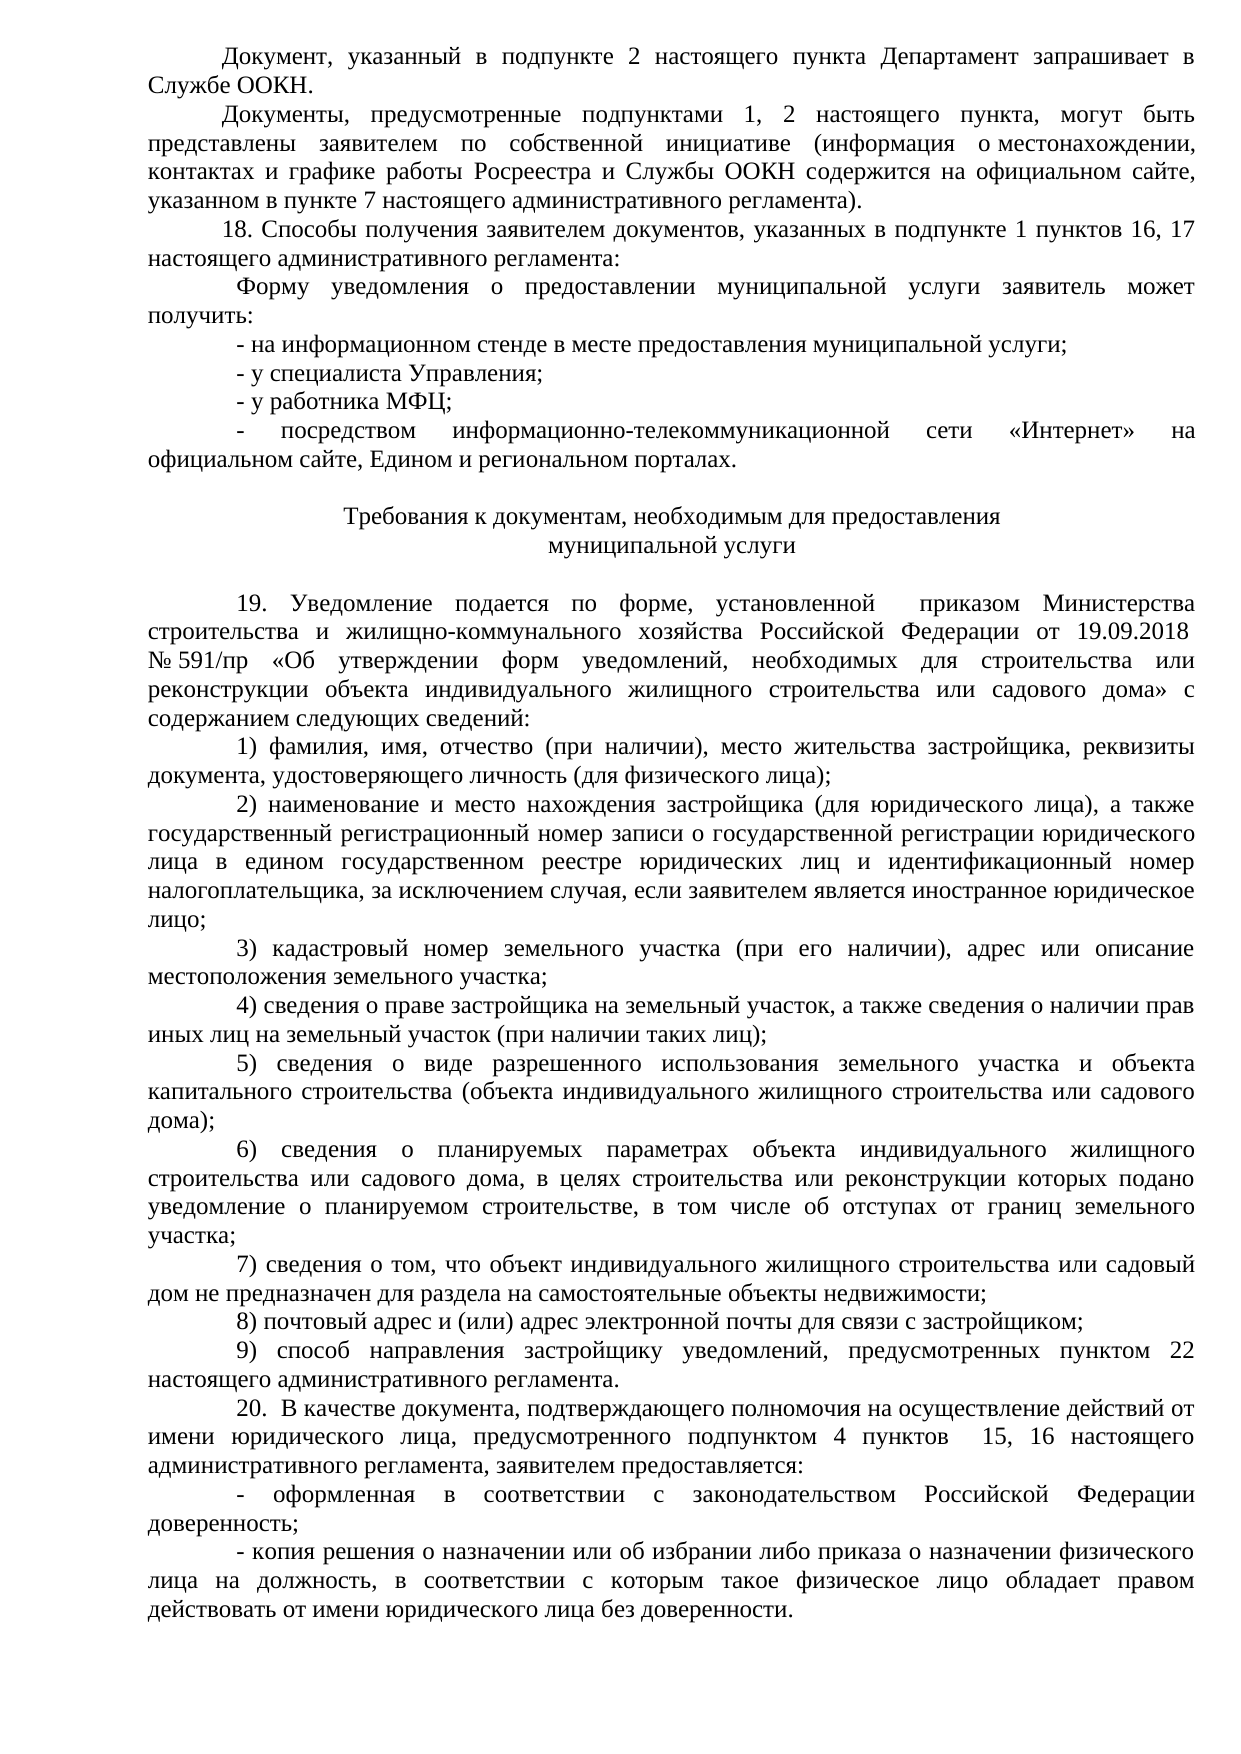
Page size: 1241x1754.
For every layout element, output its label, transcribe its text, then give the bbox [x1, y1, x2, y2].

text 1) фамилия, имя, отчество (при наличии), место жительства застройщика, реквизиты документа, удостоверяющего личность (для физического лица); [148, 731, 1196, 789]
text - копия решения о назначении или об избрании либо приказа о назначении физического лица на должность, в соответствии с которым такое физическое лицо обладает правом действовать от имени юридического лица без доверенности. [148, 1536, 1196, 1623]
text - на информационном стенде в месте предоставления муниципальной услуги; [148, 329, 1196, 358]
text - у специалиста Управления; [148, 358, 1196, 386]
text Требования к документам, необходимым для предоставления [148, 501, 1196, 530]
text 18. Способы получения заявителем документов, указанных в подпункте 1 пунктов 16, 17 настоящего административного регламента: [148, 214, 1196, 271]
text муниципальной услуги [148, 530, 1196, 559]
text 6) сведения о планируемых параметрах объекта индивидуального жилищного строительства или садового дома, в целях строительства или реконструкции которых подано уведомление о планируемом строительстве, в том числе об отступах от границ земельного участка; [148, 1134, 1196, 1249]
text 8) почтовый адрес и (или) адрес электронной почты для связи с застройщиком; [148, 1306, 1196, 1335]
text 7) сведения о том, что объект индивидуального жилищного строительства или садовый дом не предназначен для раздела на самостоятельные объекты недвижимости; [148, 1249, 1196, 1306]
text - у работника МФЦ; [148, 386, 1196, 415]
text Документы, предусмотренные подпунктами 1, 2 настоящего пункта, могут быть представлены заявителем по собственной инициативе (информация о местонахождении, контактах и графике работы Росреестра и Службы ООКН содержится на официальном сайте, указанном в пункте 7 настоящего административного регламента). [148, 99, 1196, 214]
text 4) сведения о праве застройщика на земельный участок, а также сведения о наличии прав иных лиц на земельный участок (при наличии таких лиц); [148, 990, 1196, 1048]
text 9) способ направления застройщику уведомлений, предусмотренных пунктом 22 настоящего административного регламента. [148, 1335, 1196, 1393]
text - посредством информационно-телекоммуникационной сети «Интернет» на официальном сайте, Едином и региональном порталах. [148, 415, 1196, 473]
text 5) сведения о виде разрешенного использования земельного участка и объекта капитального строительства (объекта индивидуального жилищного строительства или садового дома); [148, 1048, 1196, 1134]
text Форму уведомления о предоставлении муниципальной услуги заявитель может получить: [148, 271, 1196, 329]
text 19. Уведомление подается по форме, установленной приказом Министерства строительства и жилищно-коммунального хозяйства Российской Федерации от 19.09.2018 № 591/пр «Об утверждении форм уведомлений, необходимых для строительства или реконструкции объекта индивидуального жилищного строительства или садового дома» с содержанием следующих сведений: [148, 588, 1196, 731]
text 20. В качестве документа, подтверждающего полномочия на осуществление действий от имени юридического лица, предусмотренного подпунктом 4 пунктов 15, 16 настоящего административного регламента, заявителем предоставляется: [148, 1393, 1196, 1479]
text 3) кадастровый номер земельного участка (при его наличии), адрес или описание местоположения земельного участка; [148, 933, 1196, 990]
text - оформленная в соответствии с законодательством Российской Федерации доверенность; [148, 1479, 1196, 1536]
text Документ, указанный в подпункте 2 настоящего пункта Департамент запрашивает в Службе ООКН. [148, 41, 1196, 99]
text 2) наименование и место нахождения застройщика (для юридического лица), а также государственный регистрационный номер записи о государственной регистрации юридического лица в едином государственном реестре юридических лиц и идентификационный номер налогоплательщика, за исключением случая, если заявителем является иностранное юридическое лицо; [148, 789, 1196, 933]
